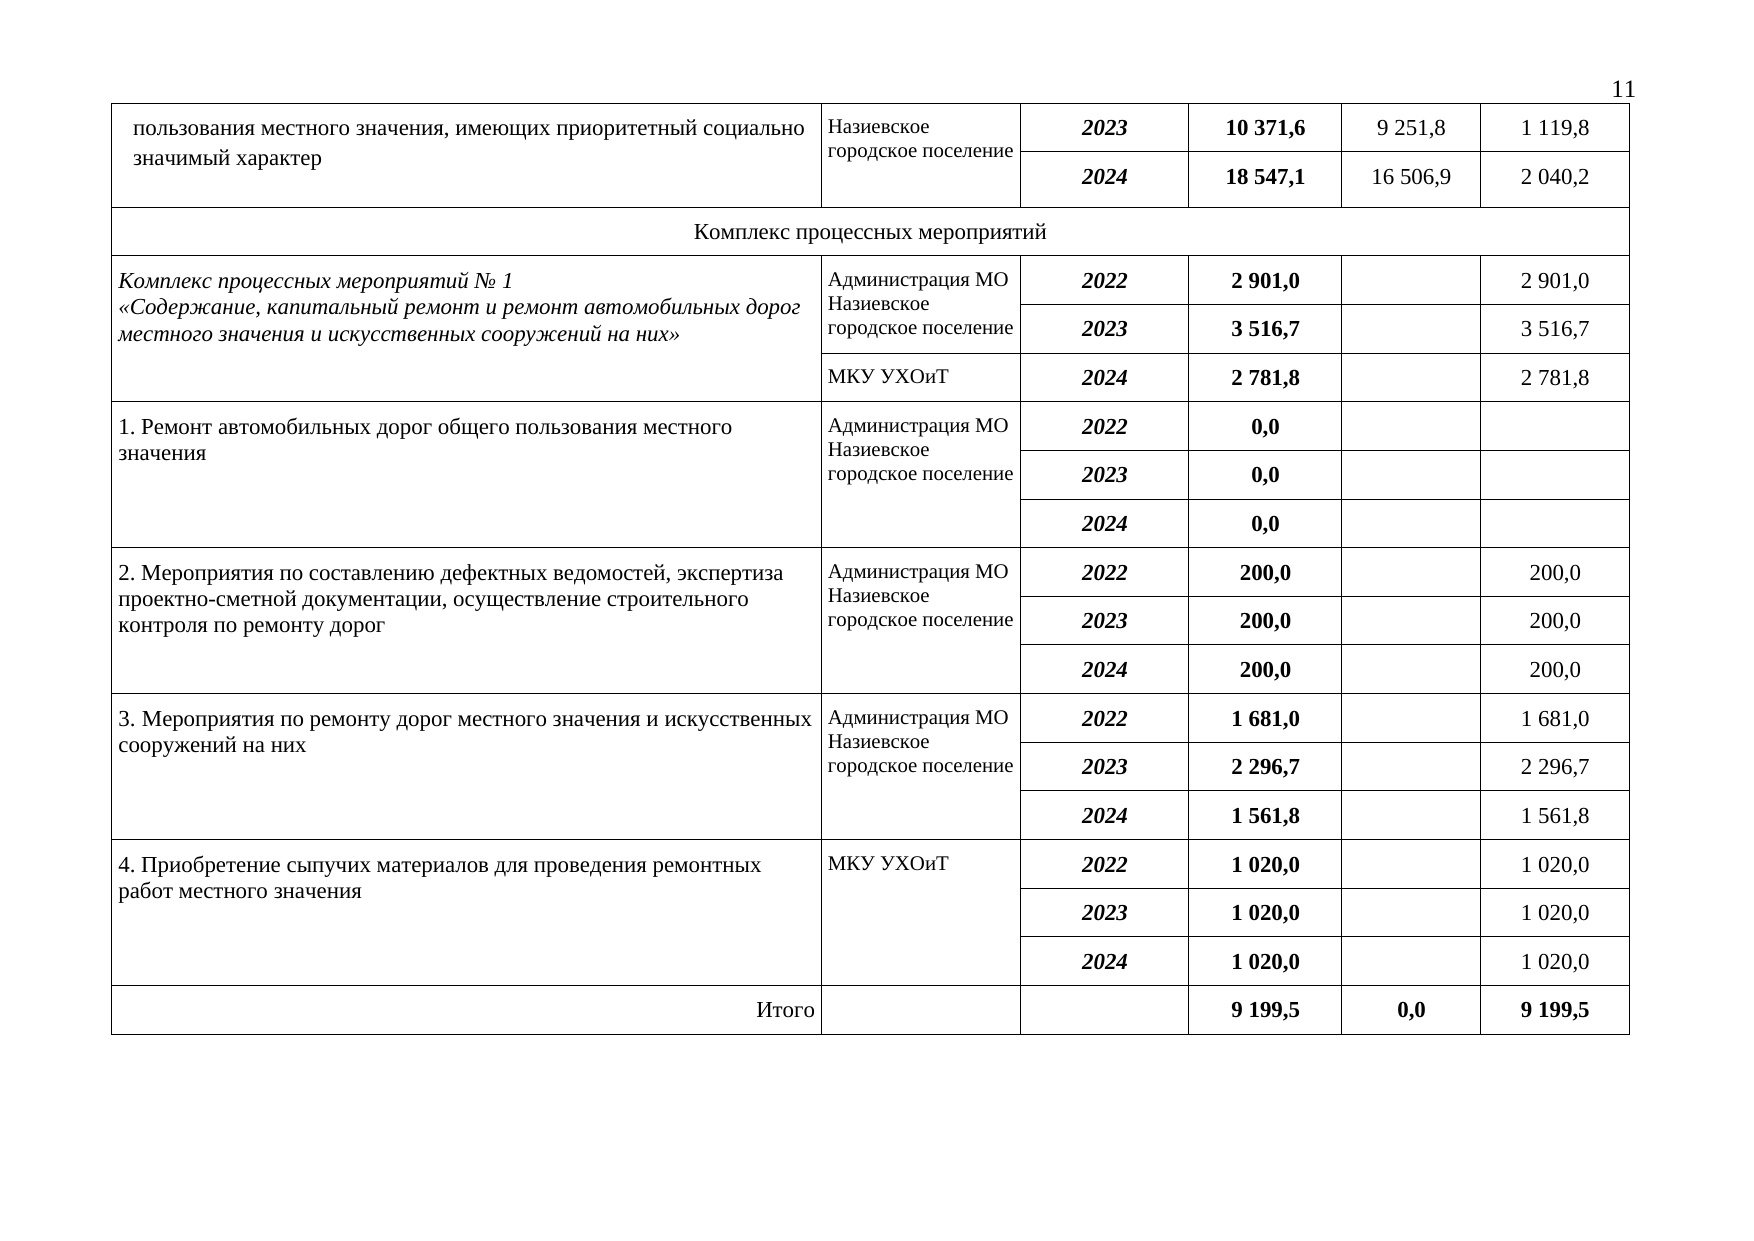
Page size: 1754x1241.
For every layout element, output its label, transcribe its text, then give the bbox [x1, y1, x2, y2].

table_cell [1342, 889, 1480, 936]
table_cell 2 901,0 [1481, 256, 1629, 304]
table_cell МКУ УХОиТ [822, 840, 1020, 985]
table_cell Итого [112, 986, 821, 1033]
table_cell 2022 [1021, 548, 1188, 596]
table_cell 4. Приобретение сыпучих материалов для проведения ремонтных работ местного значения [112, 840, 821, 985]
table_cell [1481, 402, 1629, 450]
table_cell 2 040,2 [1481, 152, 1629, 207]
table_cell 2022 [1021, 256, 1188, 304]
table_cell [1342, 694, 1480, 742]
table_cell 2 296,7 [1189, 743, 1341, 790]
table_cell 1 020,0 [1189, 840, 1341, 888]
table_cell Администрация МО Назиевское городское поселение [822, 694, 1020, 839]
table_cell 2 296,7 [1481, 743, 1629, 790]
table_cell [1342, 791, 1480, 839]
table_cell 2024 [1021, 937, 1188, 985]
table_cell 0,0 [1342, 986, 1480, 1033]
table_cell Комплекс процессных мероприятий № 1 «Содержание, капитальный ремонт и ремонт автомобильных дорог местного значения и искусственных сооружений на них» [112, 256, 821, 401]
table_cell 0,0 [1189, 451, 1341, 498]
table_cell Администрация МО Назиевское городское поселение [822, 402, 1020, 547]
table_cell 2. Мероприятия по составлению дефектных ведомостей, экспертиза проектно-сметной документации, осуществление строительного контроля по ремонту дорог [112, 548, 821, 693]
table_cell [1481, 451, 1629, 498]
table_cell 200,0 [1189, 645, 1341, 693]
table_cell 18 547,1 [1189, 152, 1341, 207]
table_cell 1 020,0 [1481, 840, 1629, 888]
table_cell 16 506,9 [1342, 152, 1480, 207]
table_cell 2022 [1021, 840, 1188, 888]
table_cell [1021, 986, 1188, 1033]
table_cell Администрация МО Назиевское городское поселение [822, 256, 1020, 352]
table_cell [1342, 645, 1480, 693]
table_cell [822, 986, 1020, 1033]
table_cell [1342, 548, 1480, 596]
table_cell 3. Мероприятия по ремонту дорог местного значения и искусственных сооружений на них [112, 694, 821, 839]
table_cell 2024 [1021, 645, 1188, 693]
table_cell Комплекс процессных мероприятий [112, 208, 1629, 255]
table_cell 1 561,8 [1481, 791, 1629, 839]
table_cell 1 020,0 [1481, 937, 1629, 985]
table_cell [1342, 937, 1480, 985]
table_cell 2023 [1021, 597, 1188, 644]
table_cell [1342, 256, 1480, 304]
table_cell 2 781,8 [1481, 354, 1629, 401]
table_cell 9 251,8 [1342, 104, 1480, 151]
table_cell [112, 104, 821, 207]
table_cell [822, 104, 1020, 207]
table_cell 2023 [1021, 305, 1188, 352]
table_cell 2024 [1021, 500, 1188, 547]
table_cell 9 199,5 [1189, 986, 1341, 1033]
table_cell 1 561,8 [1189, 791, 1341, 839]
table_cell [1342, 840, 1480, 888]
table_cell 200,0 [1189, 548, 1341, 596]
table_cell 2024 [1021, 354, 1188, 401]
table_cell 2022 [1021, 402, 1188, 450]
table_cell 2023 [1021, 451, 1188, 498]
table_cell 1 681,0 [1481, 694, 1629, 742]
table_cell 200,0 [1481, 597, 1629, 644]
table_cell 2022 [1021, 694, 1188, 742]
table_cell 3 516,7 [1481, 305, 1629, 352]
table_cell 9 199,5 [1481, 986, 1629, 1033]
table_cell [1481, 500, 1629, 547]
table_cell [1342, 500, 1480, 547]
table_cell 3 516,7 [1189, 305, 1341, 352]
table_cell Администрация МО Назиевское городское поселение [822, 548, 1020, 693]
table_cell 1 020,0 [1481, 889, 1629, 936]
table_cell 200,0 [1481, 548, 1629, 596]
table_cell 2023 [1021, 743, 1188, 790]
table_cell [1342, 743, 1480, 790]
table_cell [1342, 451, 1480, 498]
table_cell 2 781,8 [1189, 354, 1341, 401]
table_cell 1. Ремонт автомобильных дорог общего пользования местного значения [112, 402, 821, 547]
table_cell [1342, 354, 1480, 401]
table_cell МКУ УХОиТ [822, 354, 1020, 401]
table_cell 2 901,0 [1189, 256, 1341, 304]
table_cell 0,0 [1189, 500, 1341, 547]
table_cell 2024 [1021, 791, 1188, 839]
table_cell 10 371,6 [1189, 104, 1341, 151]
table_cell 1 020,0 [1189, 937, 1341, 985]
table_cell 200,0 [1189, 597, 1341, 644]
table_cell 2024 [1021, 152, 1188, 207]
table_cell [1342, 597, 1480, 644]
table_cell 1 119,8 [1481, 104, 1629, 151]
table_cell 2023 [1021, 104, 1188, 151]
table_cell 200,0 [1481, 645, 1629, 693]
table_cell 1 681,0 [1189, 694, 1341, 742]
table_cell 1 020,0 [1189, 889, 1341, 936]
table_cell [1342, 402, 1480, 450]
table_cell [1342, 305, 1480, 352]
table_cell 0,0 [1189, 402, 1341, 450]
table_cell 2023 [1021, 889, 1188, 936]
